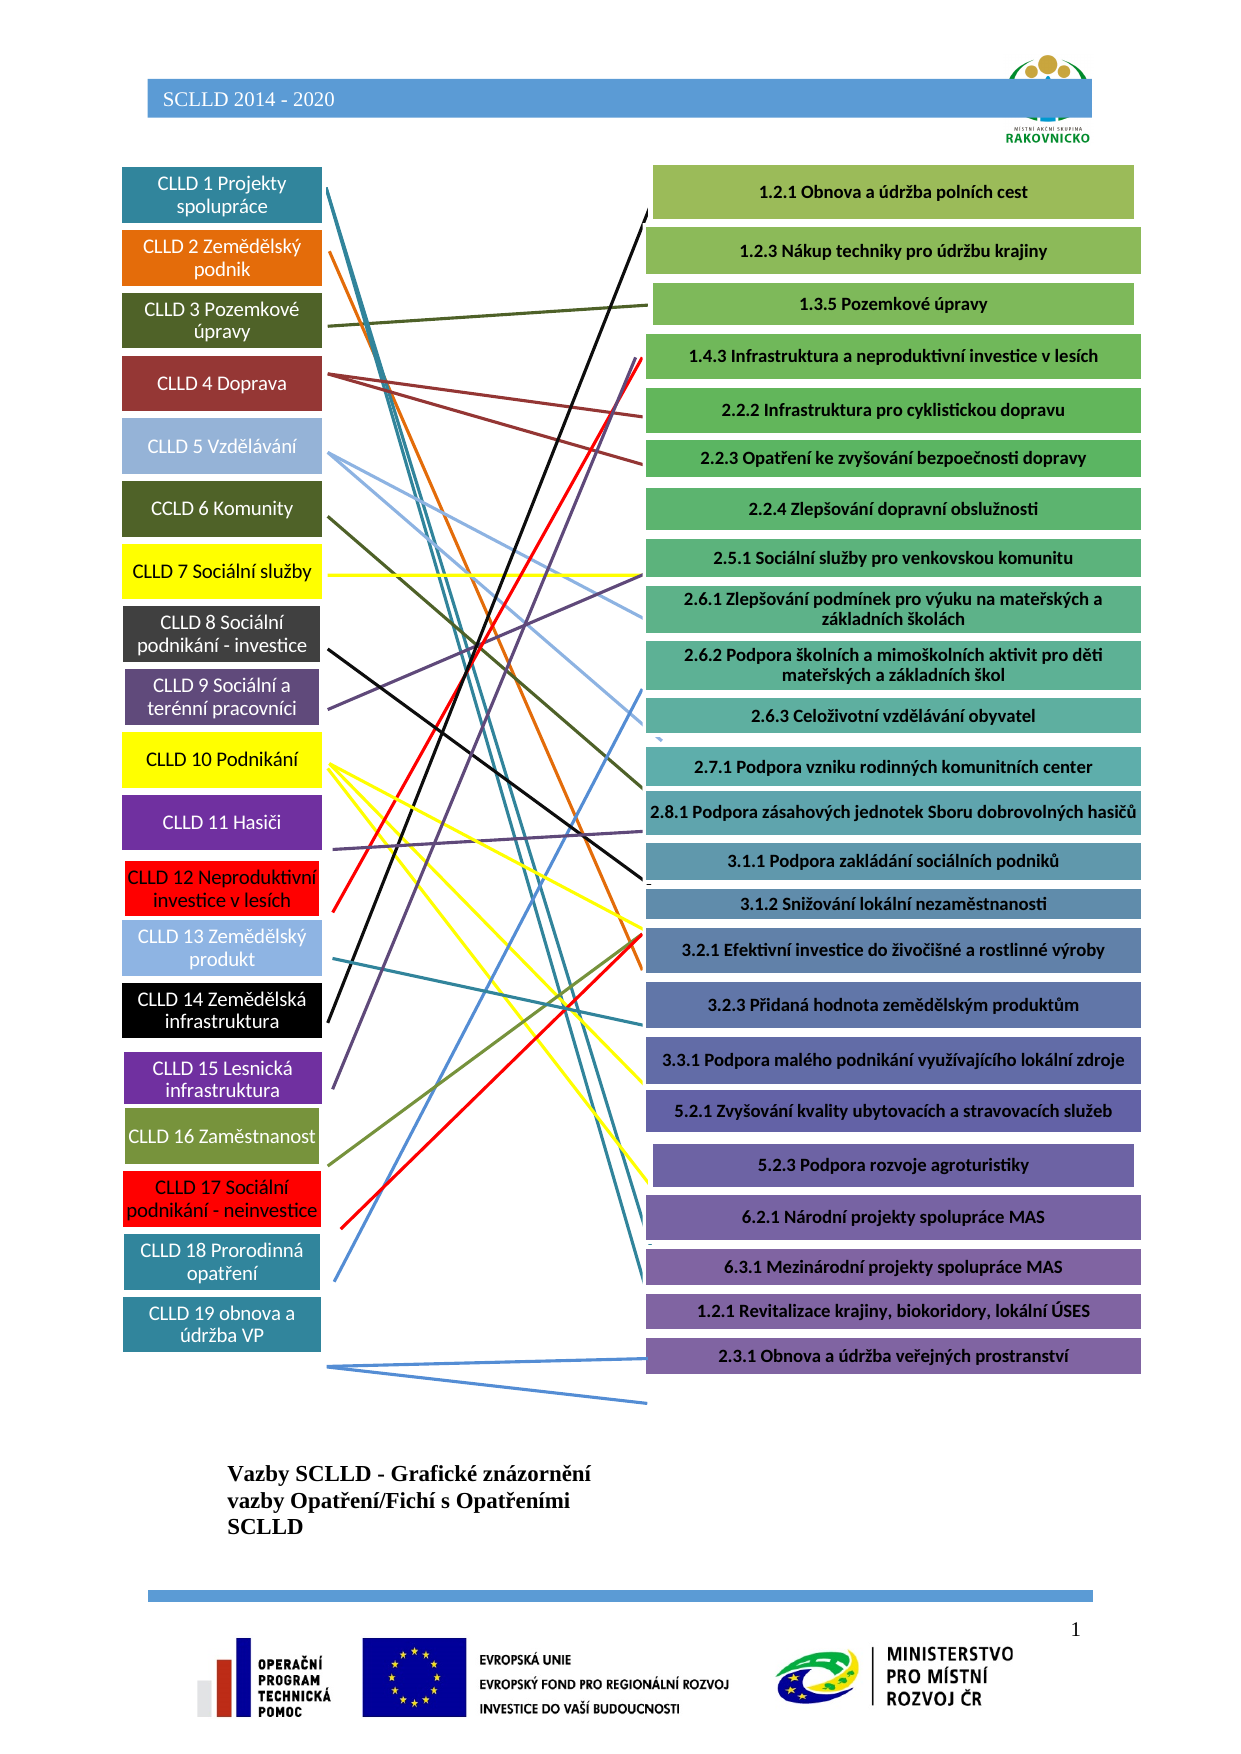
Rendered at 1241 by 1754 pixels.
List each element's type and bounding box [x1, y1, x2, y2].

picture [1002, 54, 1094, 146]
picture [197, 1635, 1013, 1719]
